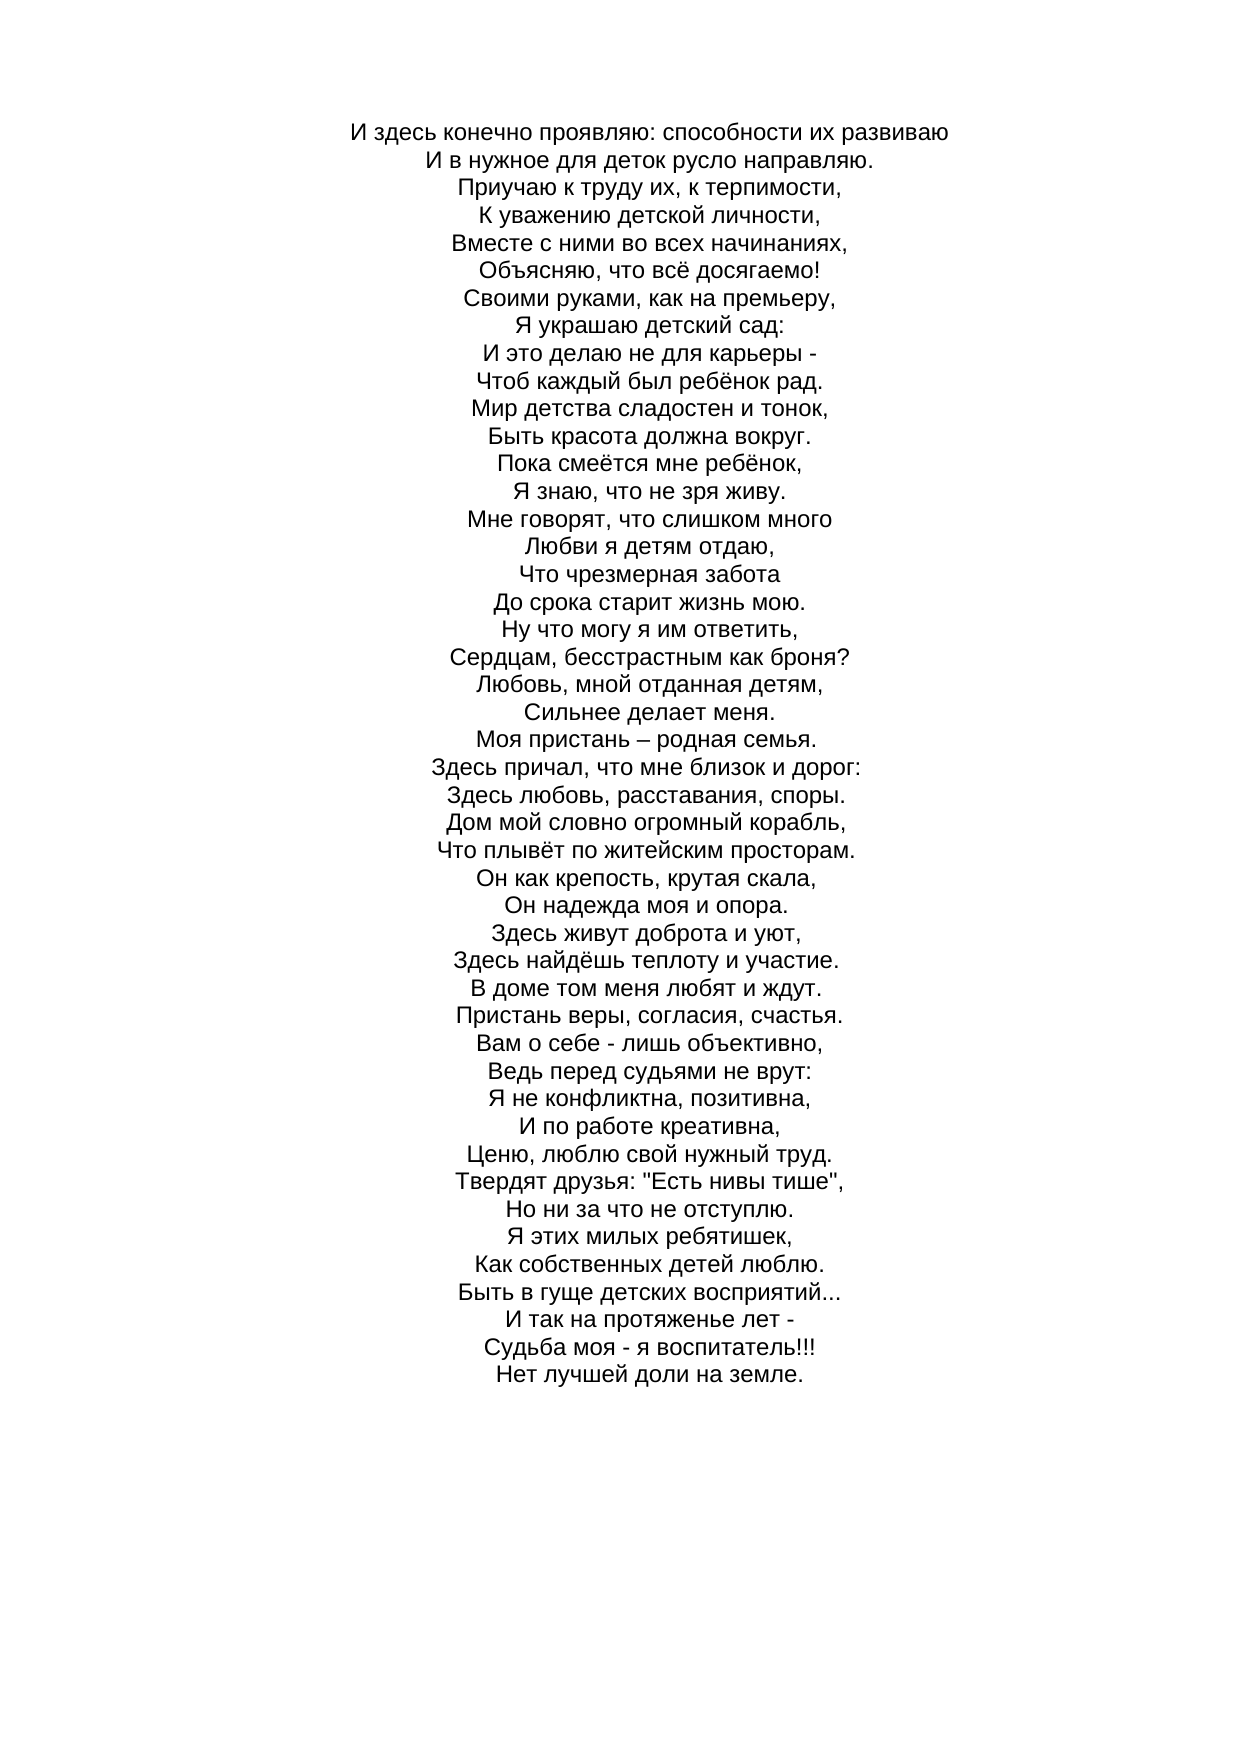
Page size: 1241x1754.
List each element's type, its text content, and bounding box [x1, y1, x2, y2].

text Моя пристань – родная семья. Здесь причал, что мне близок и дорог: Здесь любовь, расставания, споры. Дом мой словно огромный корабль, Что плывёт по житейским просторам. Он как крепость, крутая скала, Он надежда моя и опора. Здесь живут доброта и уют, Здесь найдёшь теплоту и участие. В доме том меня любят и ждут. Пристань веры, согласия, счастья. [148, 725, 1152, 1029]
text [148, 118, 1152, 284]
text Вам о себе - лишь объективно, Ведь перед судьями не врут: Я не конфликтна, позитивна, И по работе креативна, Ценю, люблю свой нужный труд. Твердят друзья: "Есть нивы тише", Но ни за что не отступлю. Я этих милых ребятишек, Как собственных детей люблю. Быть в гуще детских восприятий... И так на протяженье лет - Судьба моя - я воспитатель!!! Нет лучшей доли на земле. [148, 1029, 1152, 1388]
text Своими руками, как на премьеру, Я украшаю детский сад: И это делаю не для карьеры - Чтоб каждый был ребёнок рад. Мир детства сладостен и тонок, Быть красота должна вокруг. Пока смеётся мне ребёнок, Я знаю, что не зря живу. Мне говорят, что слишком много Любви я детям отдаю, Что чрезмерная забота До срока старит жизнь мою. Ну что могу я им ответить, Сердцам, бесстрастным как броня? Любовь, мной отданная детям, Сильнее делает меня. [148, 284, 1152, 725]
